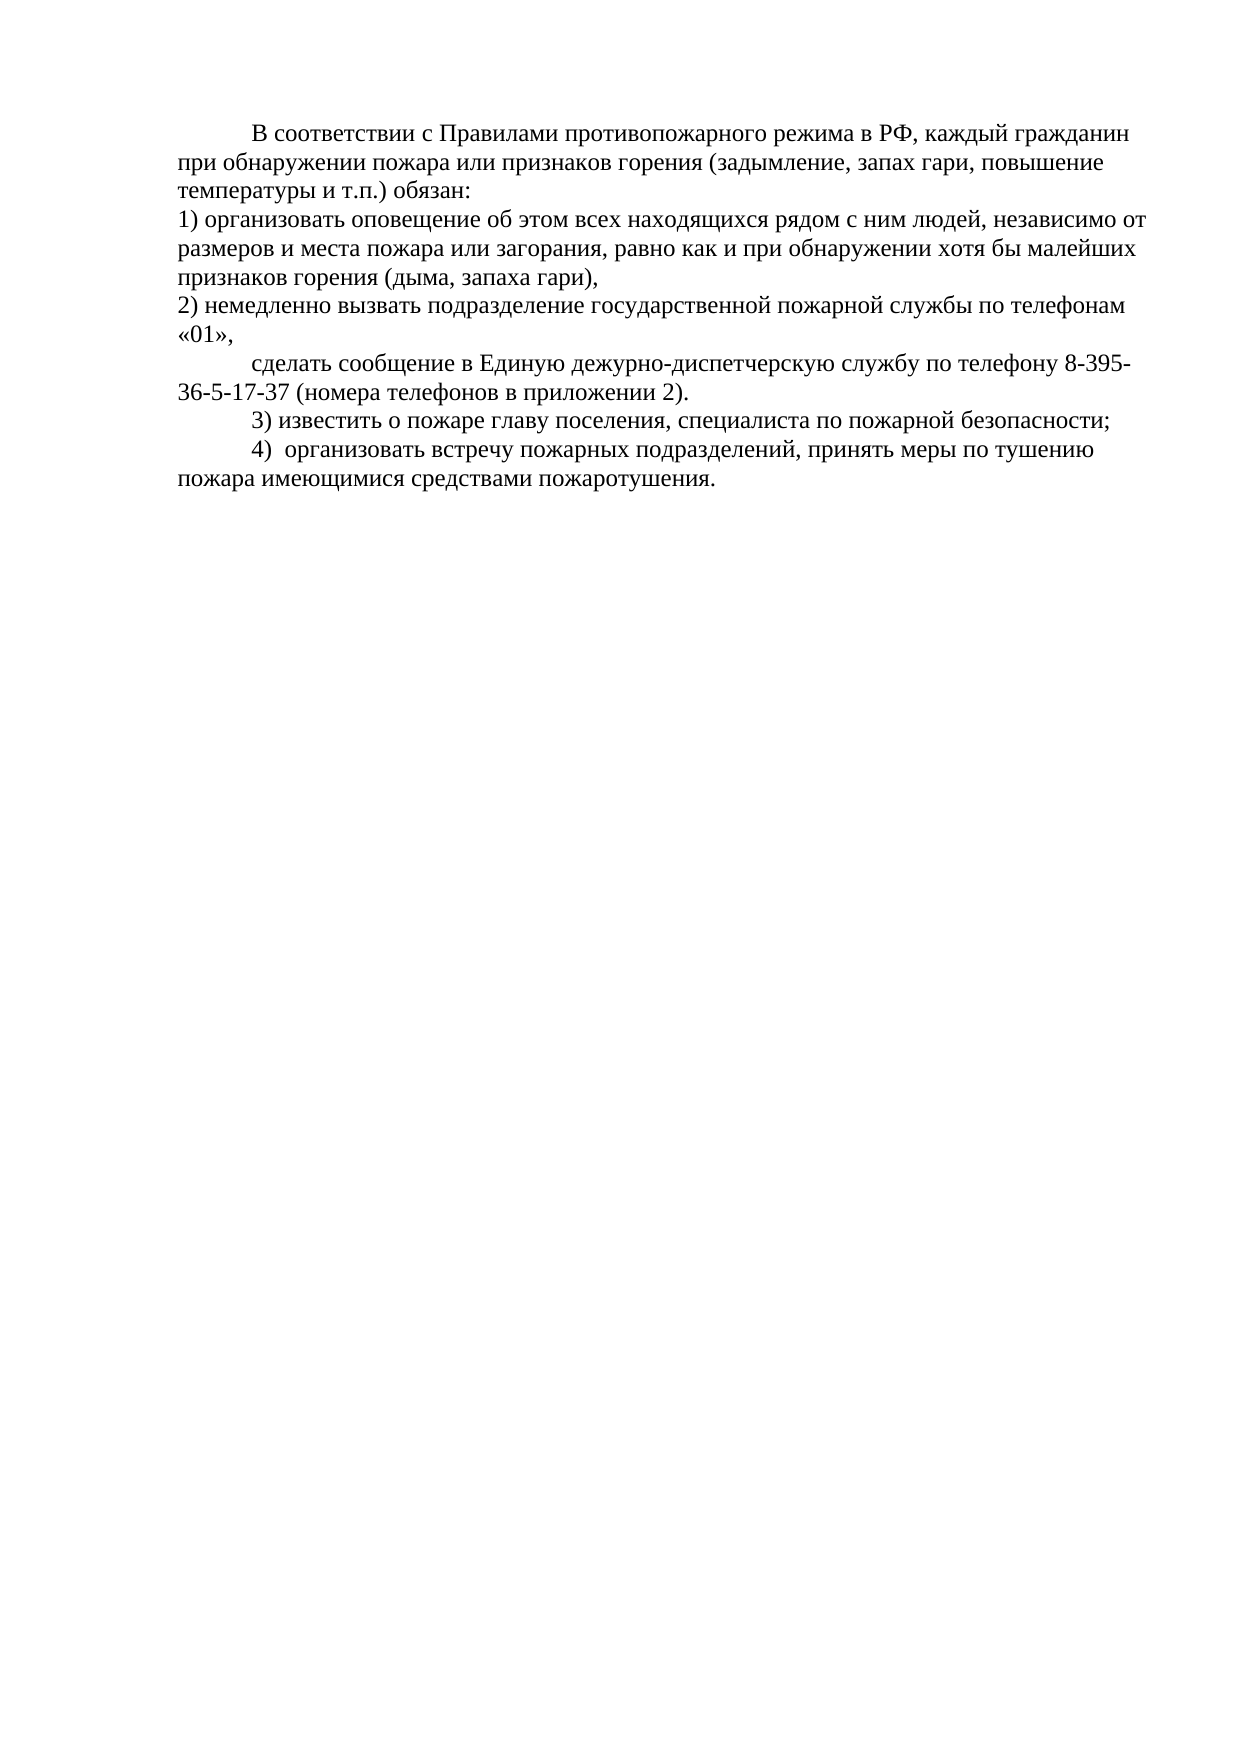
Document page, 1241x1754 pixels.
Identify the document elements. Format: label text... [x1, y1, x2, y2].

text 3) известить о пожаре главу поселения, специалиста по пожарной безопасности; [177, 406, 1152, 434]
text 4) организовать встречу пожарных подразделений, принять меры по тушению пожара имеющимися средствами пожаротушения. [177, 434, 1152, 521]
text сделать сообщение в Единую дежурно-диспетчерскую службу по телефону 8-395-36-5-17-37 (номера телефонов в приложении 2). [177, 348, 1152, 406]
text В соответствии с Правилами противопожарного режима в РФ, каждый гражданин при обнаружении пожара или признаков горения (задымление, запах гари, повышение температуры и т.п.) обязан: 1) организовать оповещение об этом всех находящихся рядом с ним людей, независимо от размеров и места пожара или загорания, равно как и при обнаружении хотя бы малейших признаков горения (дыма, запаха гари), 2) немедленно вызвать подразделение государственной пожарной службы по телефонам «01», [177, 118, 1152, 348]
